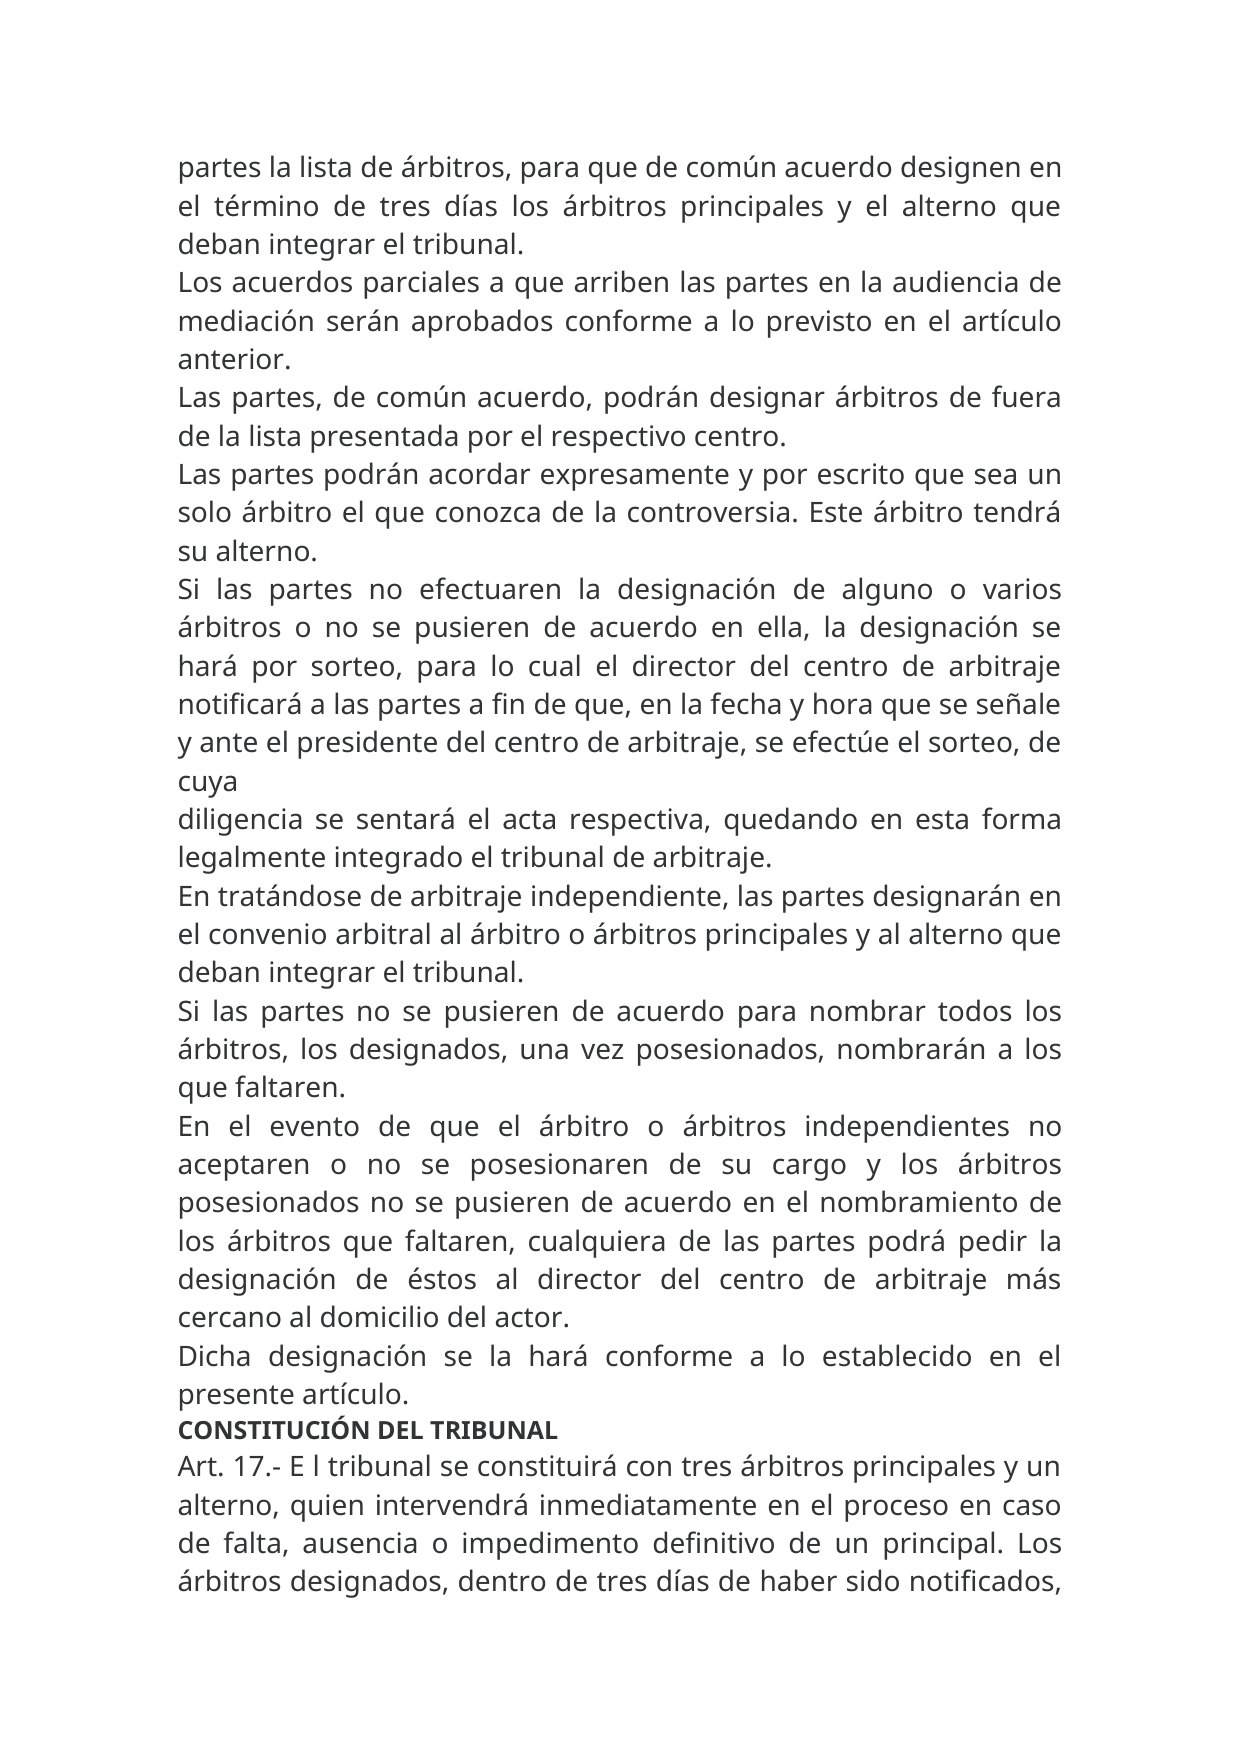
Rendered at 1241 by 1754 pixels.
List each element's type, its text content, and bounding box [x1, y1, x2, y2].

text Las partes, de común acuerdo, podrán designar árbitros de fuera de la lista presentada por el respectivo centro. [177, 378, 1063, 454]
text En el evento de que el árbitro o árbitros independientes no aceptaren o no se posesionaren de su cargo y los árbitros posesionados no se pusieren de acuerdo en el nombramiento de los árbitros que faltaren, cualquiera de las partes podrá pedir la designación de éstos al director del centro de arbitraje más cercano al domicilio del actor. [177, 1106, 1063, 1336]
text Si las partes no efectuaren la designación de alguno o varios árbitros o no se pusieren de acuerdo en ella, la designación se hará por sorteo, para lo cual el director del centro de arbitraje notificará a las partes a fin de que, en la fecha y hora que se señale y ante el presidente del centro de arbitraje, se efectúe el sorteo, de cuya [177, 569, 1063, 799]
text partes la lista de árbitros, para que de común acuerdo designen en el término de tres días los árbitros principales y el alterno que deban integrar el tribunal. [177, 148, 1063, 263]
text Las partes podrán acordar expresamente y por escrito que sea un solo árbitro el que conozca de la controversia. Este árbitro tendrá su alterno. [177, 454, 1063, 569]
text Dicha designación se la hará conforme a lo establecido en el presente artículo. [177, 1336, 1063, 1413]
text Si las partes no se pusieren de acuerdo para nombrar todos los árbitros, los designados, una vez posesionados, nombrarán a los que faltaren. [177, 991, 1063, 1106]
text CONSTITUCIÓN DEL TRIBUNAL [177, 1413, 1063, 1447]
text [177, 1447, 1063, 1600]
text diligencia se sentará el acta respectiva, quedando en esta forma legalmente integrado el tribunal de arbitraje. [177, 799, 1063, 876]
text Los acuerdos parciales a que arriben las partes en la audiencia de mediación serán aprobados conforme a lo previsto en el artículo anterior. [177, 263, 1063, 378]
text En tratándose de arbitraje independiente, las partes designarán en el convenio arbitral al árbitro o árbitros principales y al alterno que deban integrar el tribunal. [177, 876, 1063, 991]
